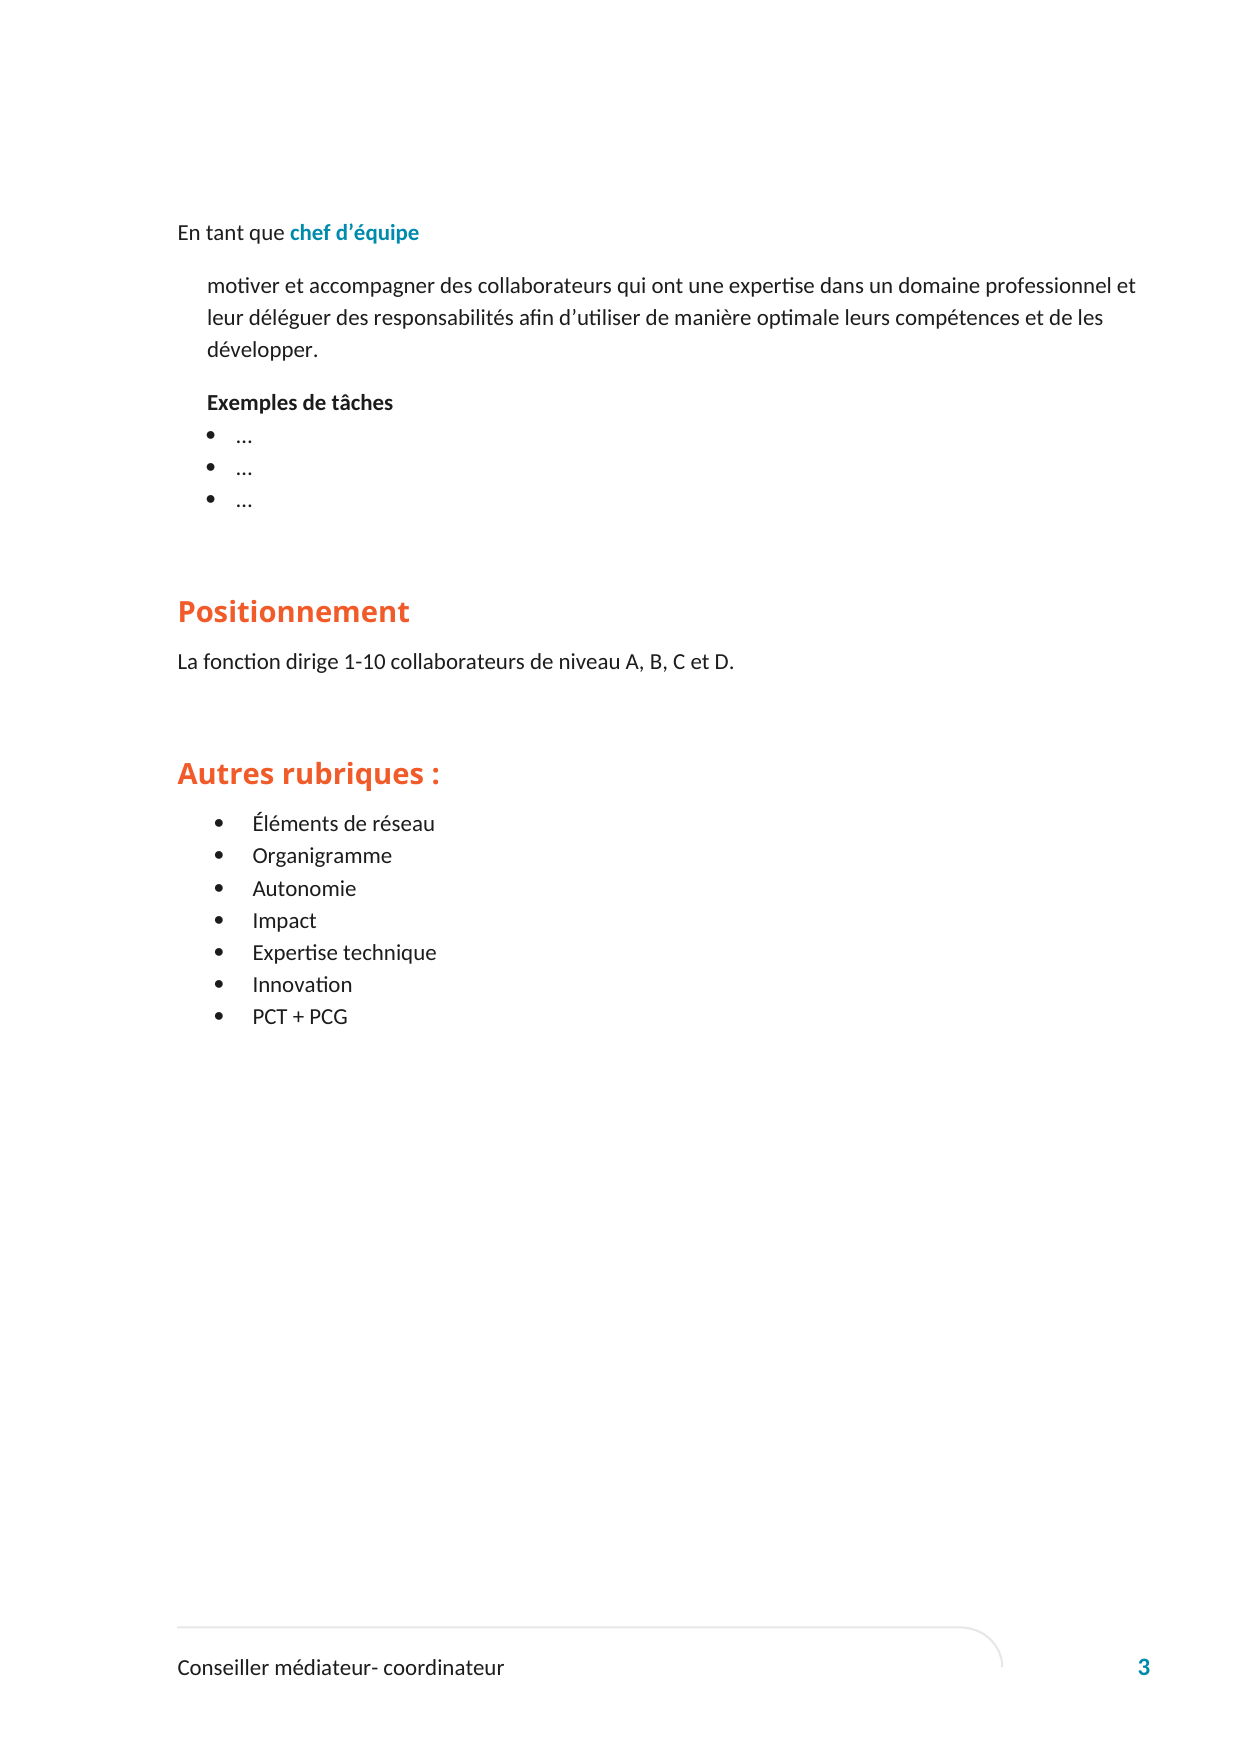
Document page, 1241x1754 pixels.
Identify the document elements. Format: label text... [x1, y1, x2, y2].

text Autres rubriques : [177, 753, 1152, 793]
text En tant que chef d’équipe [177, 218, 1152, 246]
text Exemples de tâches [207, 388, 1152, 417]
list … [207, 485, 1152, 513]
list … [207, 421, 1152, 449]
list Éléments de réseau [215, 809, 1152, 837]
list Organigramme [215, 841, 1152, 869]
list Innovation [215, 970, 1152, 998]
text motiver et accompagner des collaborateurs qui ont une expertise dans un domaine professionnel et leur déléguer des responsabilités afin d’utiliser de manière optimale leurs compétences et de les développer. [207, 271, 1152, 363]
text Positionnement [177, 591, 1152, 631]
list Expertise technique [215, 938, 1152, 966]
list PCT + PCG [215, 1002, 1152, 1030]
list Autonomie [215, 874, 1152, 902]
list … [207, 453, 1152, 481]
list Impact [215, 906, 1152, 934]
text La fonction dirige 1-10 collaborateurs de niveau A, B, C et D. [177, 647, 1152, 675]
